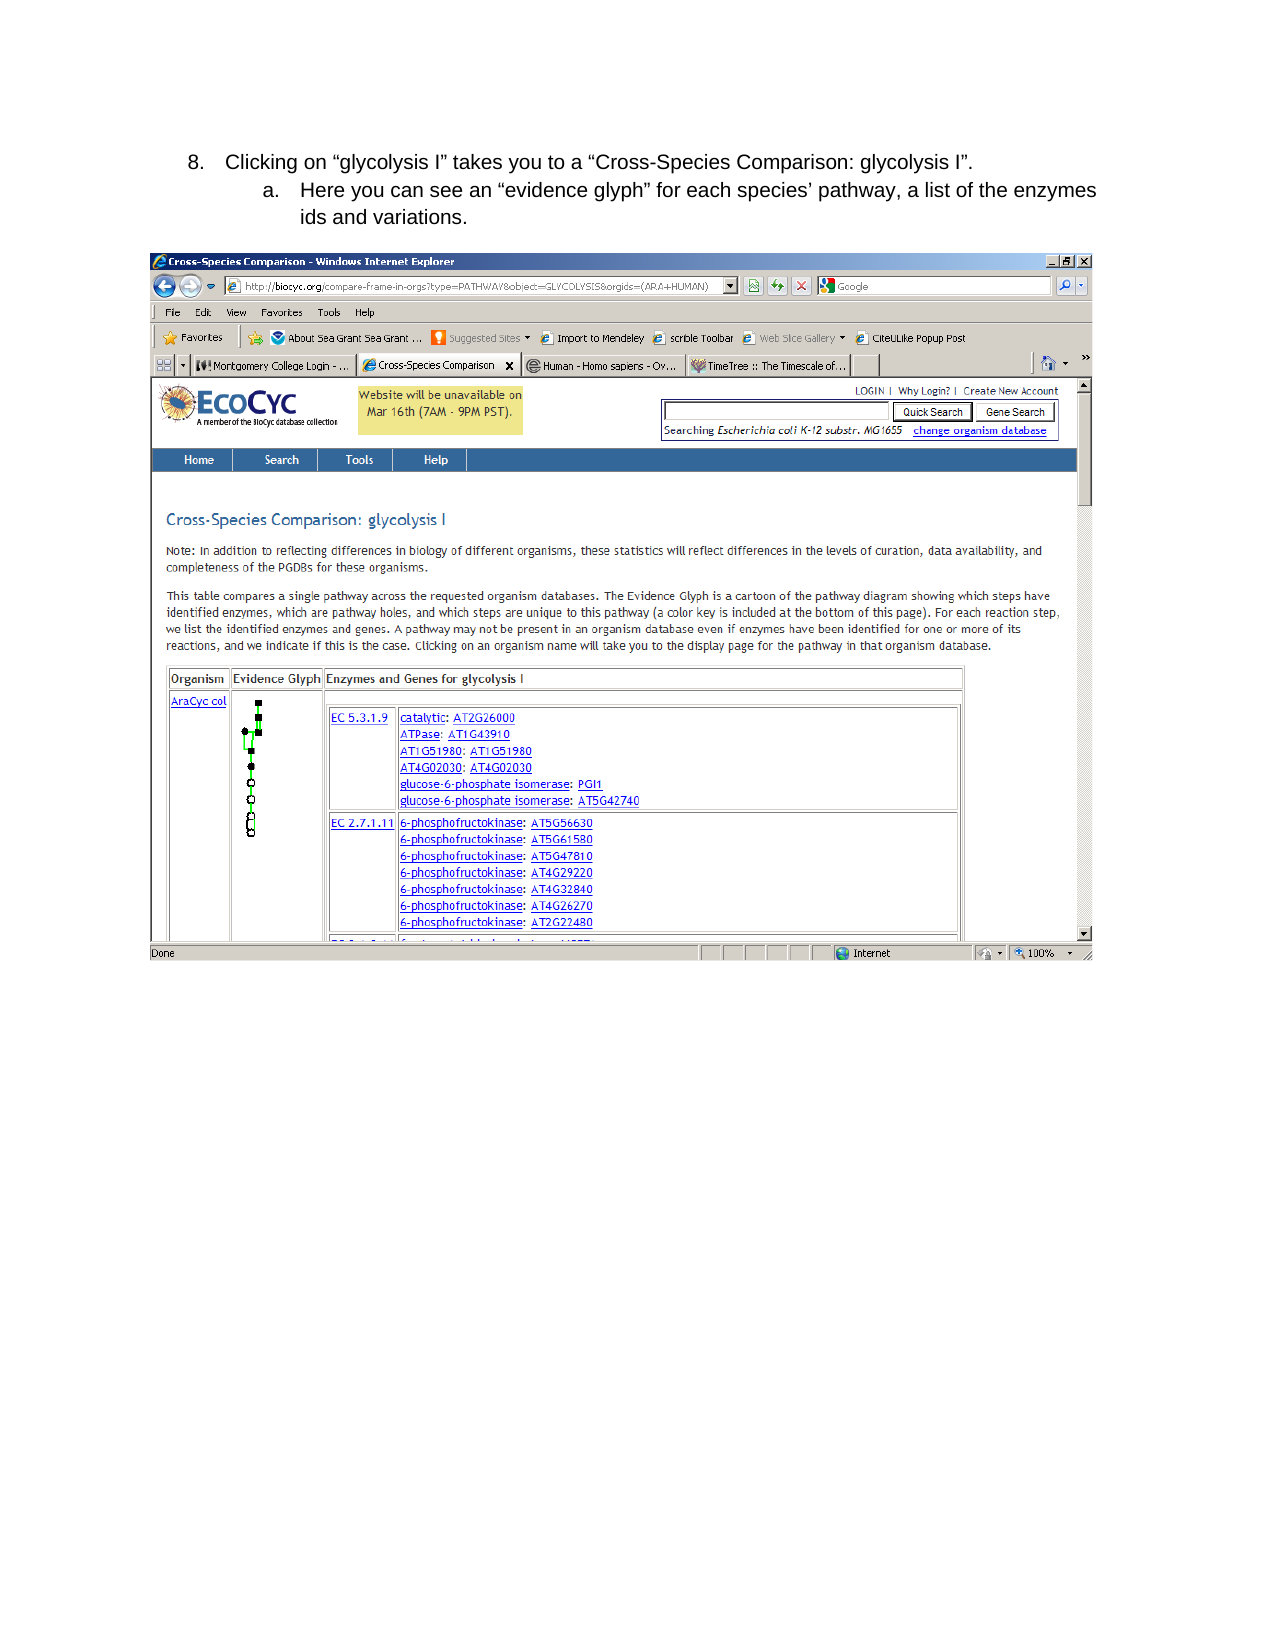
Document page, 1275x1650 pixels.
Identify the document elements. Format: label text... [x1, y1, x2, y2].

list Here you can see an “evidence glyph” for each species’ pathway, a list of the enzymes ids and variations. [262, 177, 1125, 229]
picture [150, 253, 1093, 961]
list Clicking on “glycolysis I” takes you to a “Cross-Species Comparison: glycolysis I”. [187, 150, 1125, 174]
